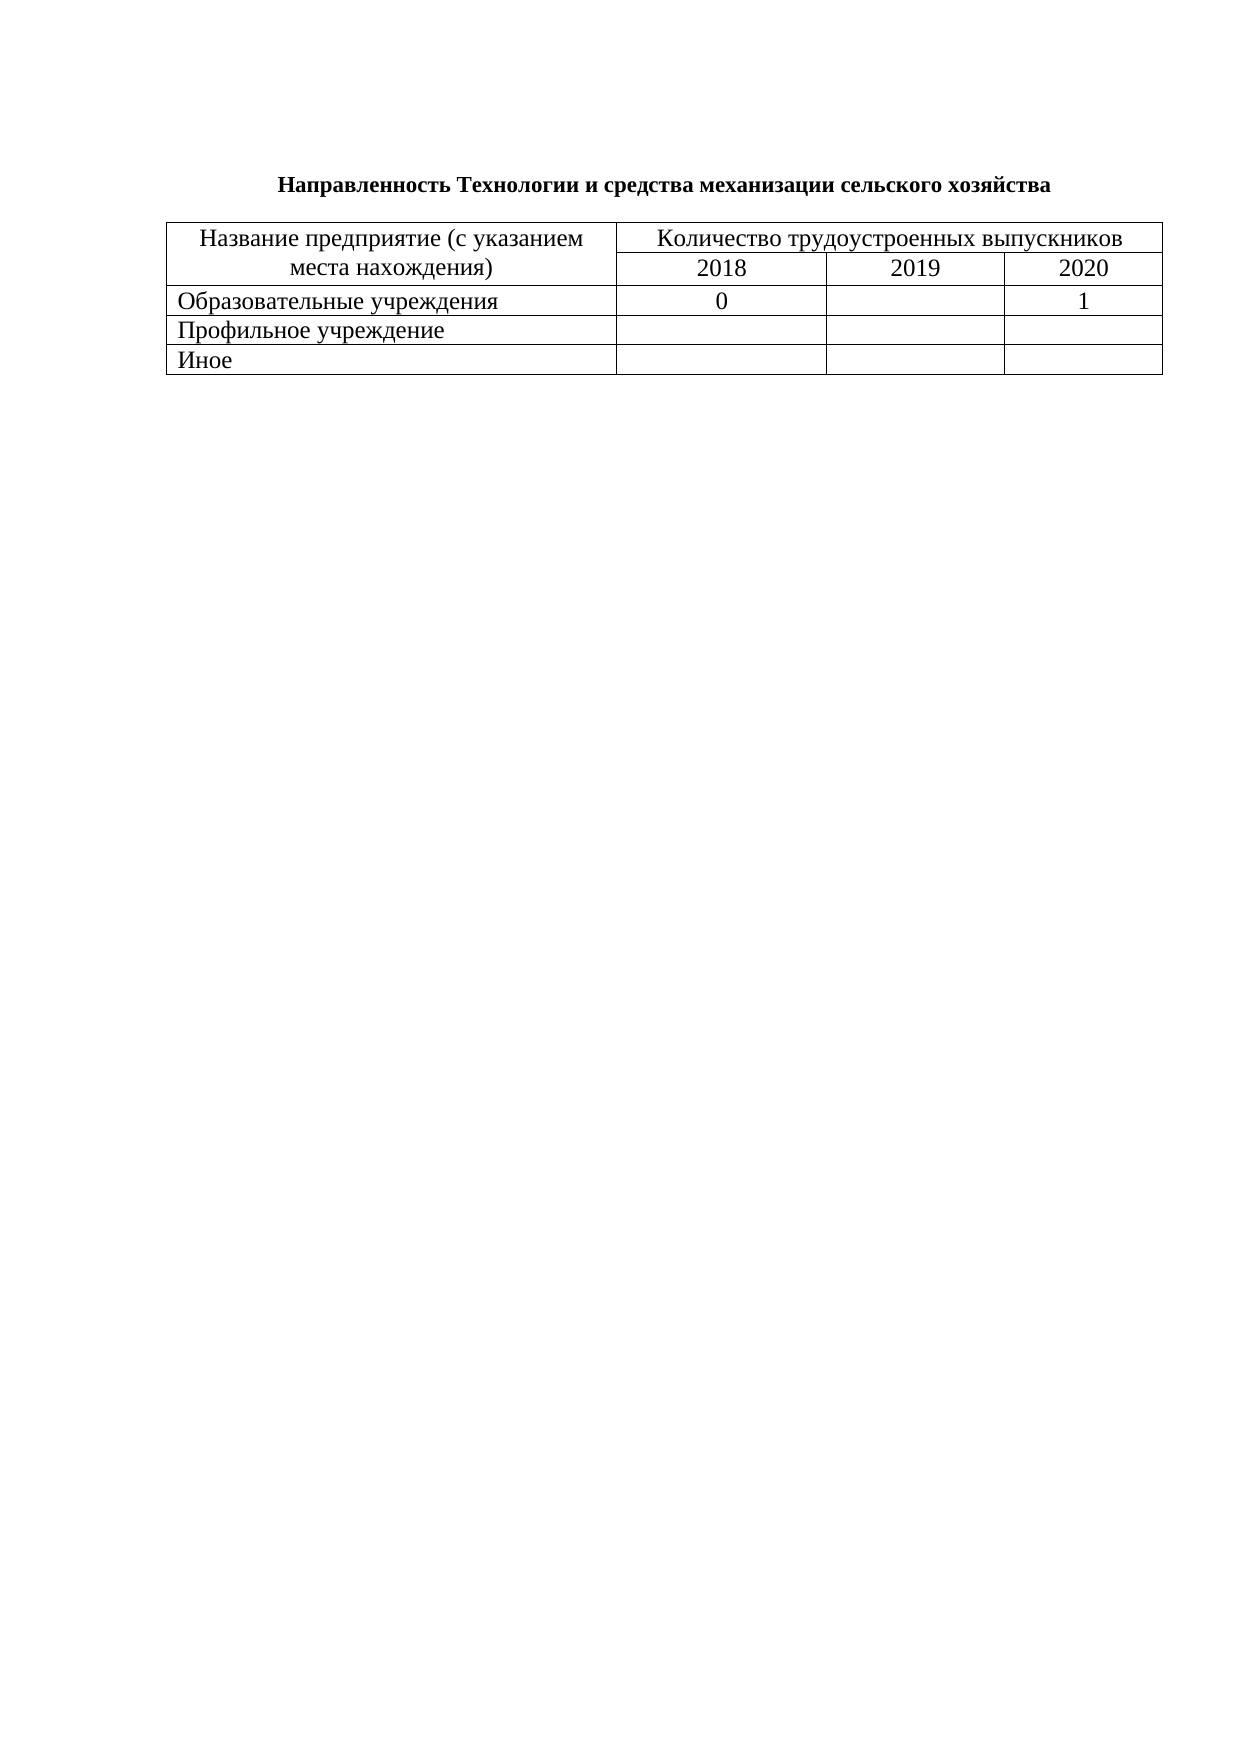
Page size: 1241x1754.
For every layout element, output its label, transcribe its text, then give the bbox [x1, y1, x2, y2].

table_cell [617, 345, 826, 374]
table_cell [617, 316, 826, 344]
text Направленность Технологии и средства механизации сельского хозяйства [177, 171, 1152, 197]
table_cell Образовательные учреждения [167, 286, 616, 314]
table_cell Профильное учреждение [167, 316, 616, 344]
table_cell 2020 [1005, 253, 1162, 285]
table_cell [827, 345, 1004, 374]
table_cell [827, 316, 1004, 344]
table_cell [1005, 345, 1162, 374]
table_header Количество трудоустроенных выпускников [617, 223, 1162, 252]
table_header Название предприятие (с указанием места нахождения) [167, 223, 616, 285]
table_cell [827, 286, 1004, 314]
table_cell Иное [167, 345, 616, 374]
table_cell 1 [1005, 286, 1162, 314]
table_cell [1005, 316, 1162, 344]
table_cell 2018 [617, 253, 826, 285]
table_cell 0 [617, 286, 826, 314]
table_cell 2019 [827, 253, 1004, 285]
